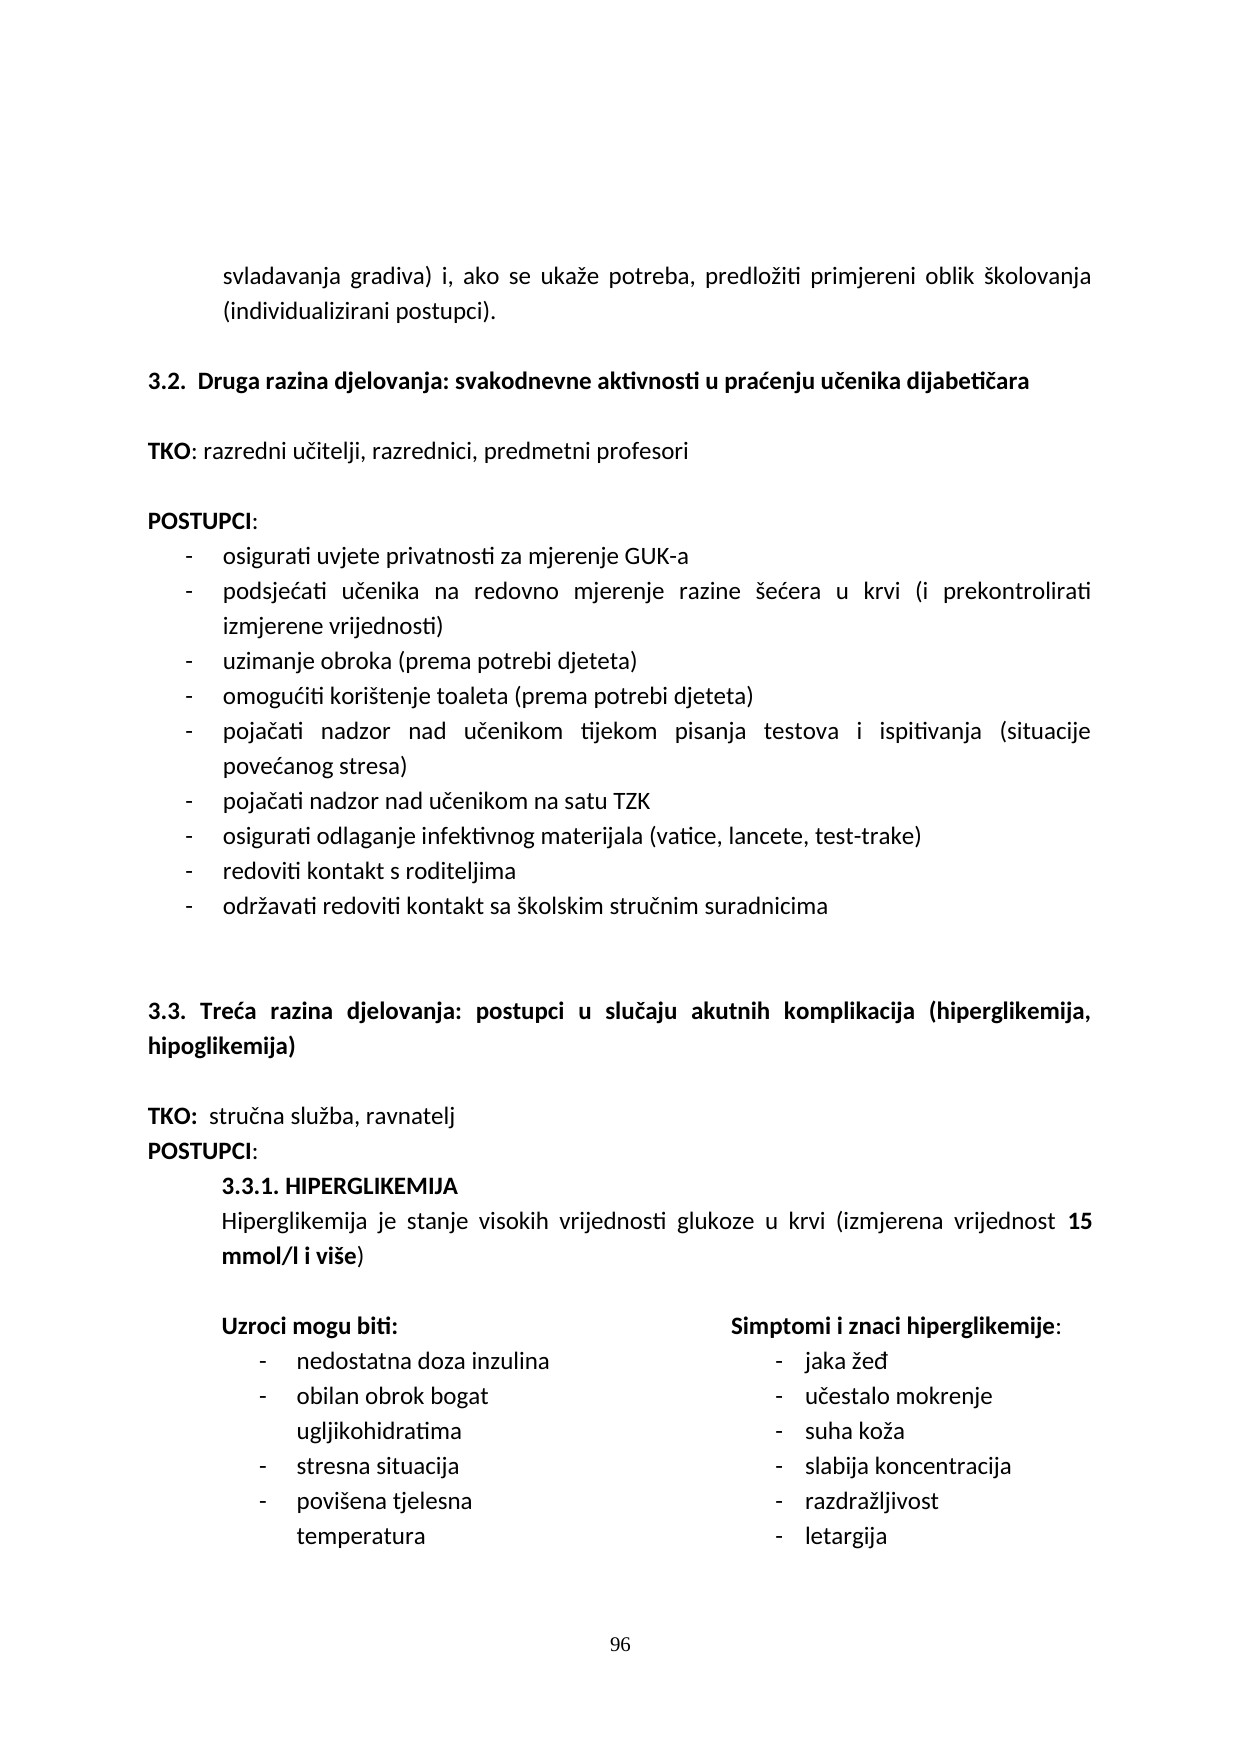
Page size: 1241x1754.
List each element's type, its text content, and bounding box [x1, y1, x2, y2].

text POSTUPCI: [148, 505, 1092, 535]
list učestalo mokrenje [775, 1380, 1092, 1410]
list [185, 260, 1092, 325]
text TKO: stručna služba, ravnatelj [148, 1100, 1092, 1130]
text 3.3. Treća razina djelovanja: postupci u slučaju akutnih komplikacija (hiperglikemija, hipoglikemija) [148, 995, 1092, 1060]
list pojačati nadzor nad učenikom tijekom pisanja testova i ispitivanja (situacije povećanog stresa) [185, 715, 1092, 780]
list uzimanje obroka (prema potrebi djeteta) [185, 645, 1092, 675]
list nedostatna doza inzulina [259, 1345, 583, 1375]
text 3.2. Druga razina djelovanja: svakodnevne aktivnosti u praćenju učenika dijabetičara [148, 365, 1092, 395]
list povišena tjelesna temperatura [259, 1485, 583, 1550]
list razdražljivost [775, 1485, 1092, 1515]
text POSTUPCI: [148, 1135, 1092, 1165]
list pojačati nadzor nad učenikom na satu TZK [185, 785, 1092, 815]
list održavati redoviti kontakt sa školskim stručnim suradnicima [185, 890, 1092, 920]
list obilan obrok bogat ugljikohidratima [259, 1380, 583, 1445]
text 3.3.1. HIPERGLIKEMIJA [221, 1170, 1092, 1200]
list letargija [775, 1520, 1092, 1550]
list stresna situacija [259, 1450, 583, 1480]
text Hiperglikemija je stanje visokih vrijednosti glukoze u krvi (izmjerena vrijednost 15 mmol/l i više) [221, 1205, 1092, 1270]
text Uzroci mogu biti: [221, 1310, 583, 1340]
list osigurati odlaganje infektivnog materijala (vatice, lancete, test-trake) [185, 820, 1092, 850]
list omogućiti korištenje toaleta (prema potrebi djeteta) [185, 680, 1092, 710]
list suha koža [775, 1415, 1092, 1445]
list podsjećati učenika na redovno mjerenje razine šećera u krvi (i prekontrolirati izmjerene vrijednosti) [185, 575, 1092, 640]
list redoviti kontakt s roditeljima [185, 855, 1092, 885]
list jaka žeđ [775, 1345, 1092, 1375]
text Simptomi i znaci hiperglikemije: [657, 1310, 1092, 1340]
list slabija koncentracija [775, 1450, 1092, 1480]
text TKO: razredni učitelji, razrednici, predmetni profesori [148, 435, 1092, 465]
list osigurati uvjete privatnosti za mjerenje GUK-a [185, 540, 1092, 570]
